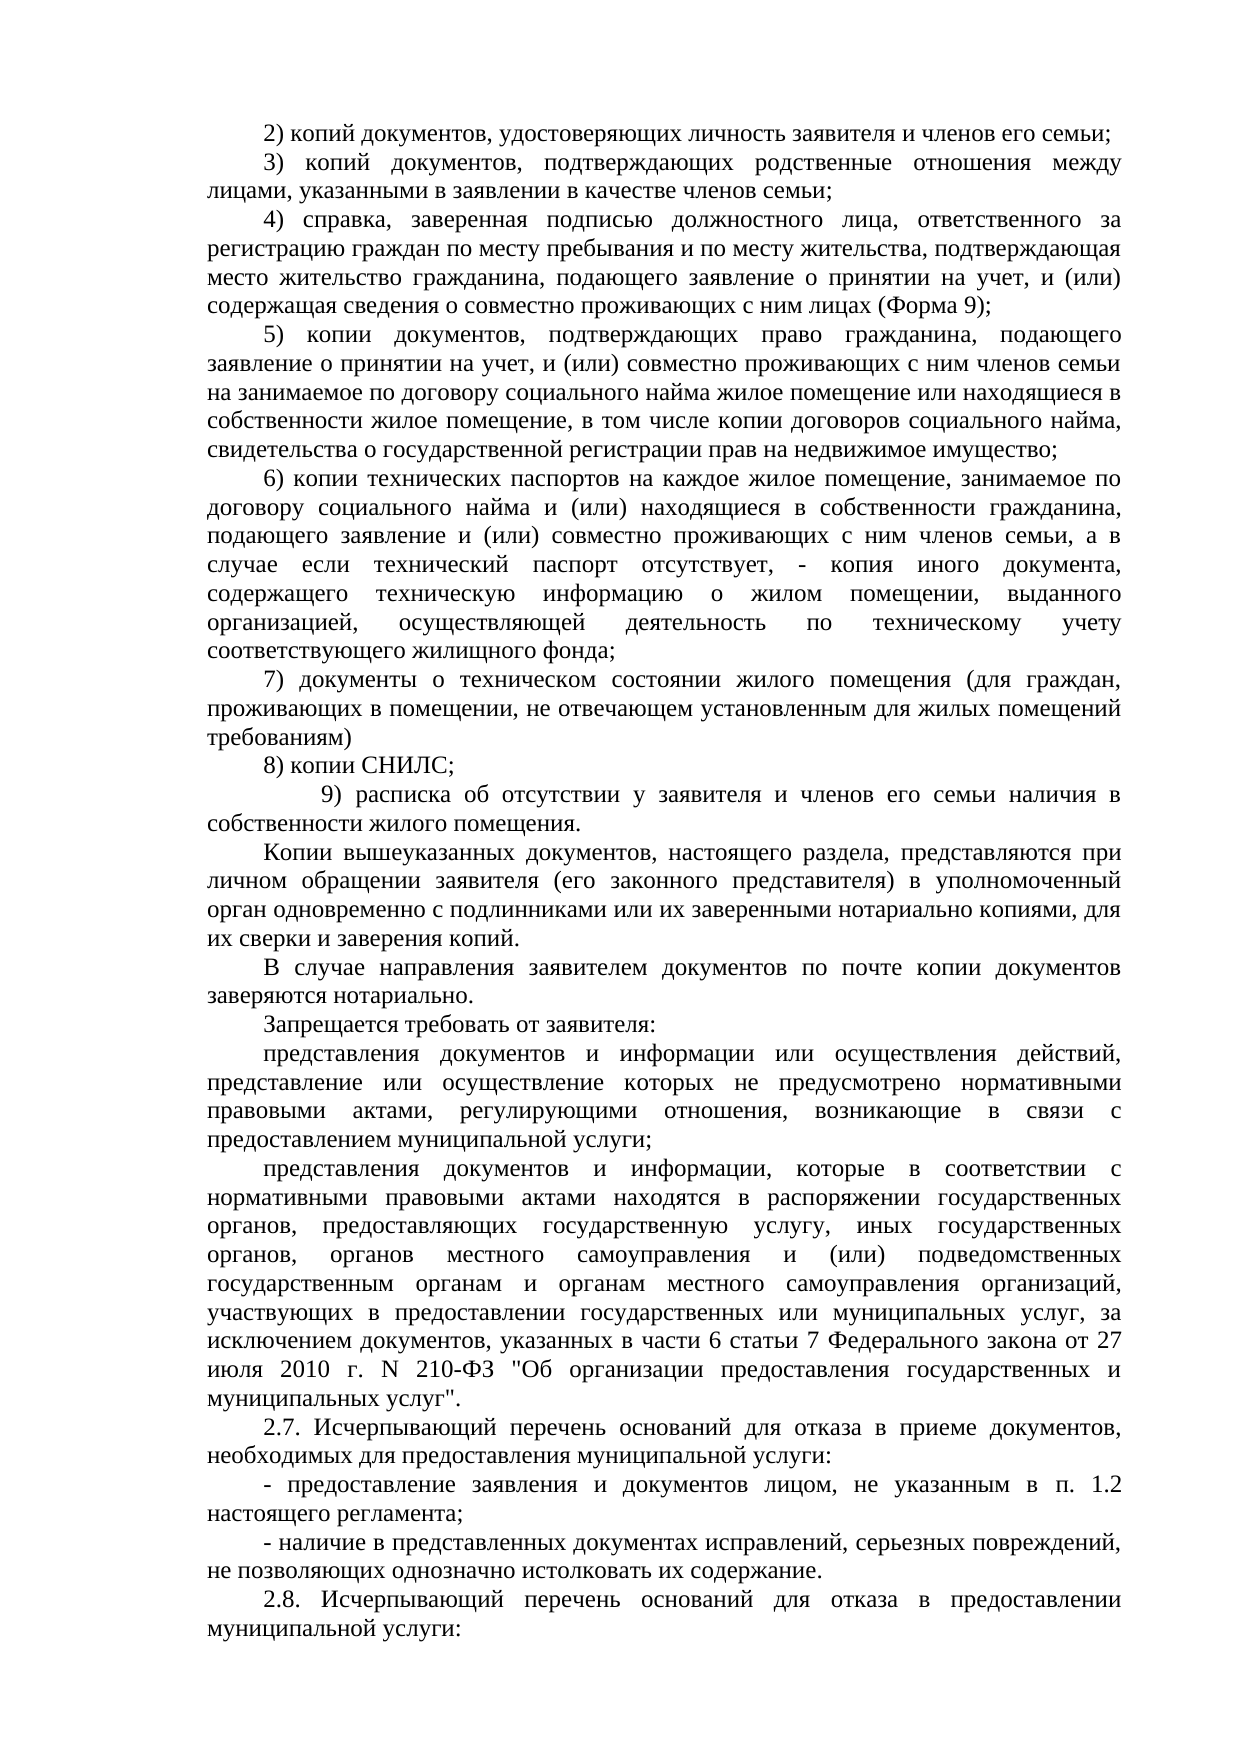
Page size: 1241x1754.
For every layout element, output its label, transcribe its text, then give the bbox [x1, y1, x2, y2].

text - предоставление заявления и документов лицом, не указанным в п. 1.2 настоящего регламента; [207, 1469, 1122, 1527]
text 3) копий документов, подтверждающих родственные отношения между лицами, указанными в заявлении в качестве членов семьи; [207, 147, 1122, 204]
text Копии вышеуказанных документов, настоящего раздела, представляются при личном обращении заявителя (его законного представителя) в уполномоченный орган одновременно с подлинниками или их заверенными нотариально копиями, для их сверки и заверения копий. [207, 837, 1122, 952]
text 5) копии документов, подтверждающих право гражданина, подающего заявление о принятии на учет, и (или) совместно проживающих с ним членов семьи на занимаемое по договору социального найма жилое помещение или находящиеся в собственности жилое помещение, в том числе копии договоров социального найма, свидетельства о государственной регистрации прав на недвижимое имущество; [207, 319, 1122, 463]
text 2.7. Исчерпывающий перечень оснований для отказа в приеме документов, необходимых для предоставления муниципальной услуги: [207, 1412, 1122, 1469]
text 8) копии СНИЛС; [207, 751, 1122, 779]
text 7) документы о техническом состоянии жилого помещения (для граждан, проживающих в помещении, не отвечающем установленным для жилых помещений требованиям) [207, 664, 1122, 751]
text 2.8. Исчерпывающий перечень оснований для отказа в предоставлении муниципальной услуги: [207, 1584, 1122, 1642]
text 6) копии технических паспортов на каждое жилое помещение, занимаемое по договору социального найма и (или) находящиеся в собственности гражданина, подающего заявление и (или) совместно проживающих с ним членов семьи, а в случае если технический паспорт отсутствует, - копия иного документа, содержащего техническую информацию о жилом помещении, выданного организацией, осуществляющей деятельность по техническому учету соответствующего жилищного фонда; [207, 463, 1122, 664]
text В случае направления заявителем документов по почте копии документов заверяются нотариально. [207, 952, 1122, 1009]
text - наличие в представленных документах исправлений, серьезных повреждений, не позволяющих однозначно истолковать их содержание. [207, 1527, 1122, 1584]
text 4) справка, заверенная подписью должностного лица, ответственного за регистрацию граждан по месту пребывания и по месту жительства, подтверждающая место жительство гражданина, подающего заявление о принятии на учет, и (или) содержащая сведения о совместно проживающих с ним лицах (Форма 9); [207, 204, 1122, 319]
text Запрещается требовать от заявителя: [207, 1009, 1122, 1038]
text представления документов и информации или осуществления действий, представление или осуществление которых не предусмотрено нормативными правовыми актами, регулирующими отношения, возникающие в связи с предоставлением муниципальной услуги; [207, 1038, 1122, 1153]
text 2) копий документов, удостоверяющих личность заявителя и членов его семьи; [207, 118, 1122, 147]
text представления документов и информации, которые в соответствии с нормативными правовыми актами находятся в распоряжении государственных органов, предоставляющих государственную услугу, иных государственных органов, органов местного самоуправления и (или) подведомственных государственным органам и органам местного самоуправления организаций, участвующих в предоставлении государственных или муниципальных услуг, за исключением документов, указанных в части 6 статьи 7 Федерального закона от 27 июля 2010 г. N 210-ФЗ "Об организации предоставления государственных и муниципальных услуг". [207, 1153, 1122, 1412]
text 9) расписка об отсутствии у заявителя и членов его семьи наличия в собственности жилого помещения. [207, 779, 1122, 837]
